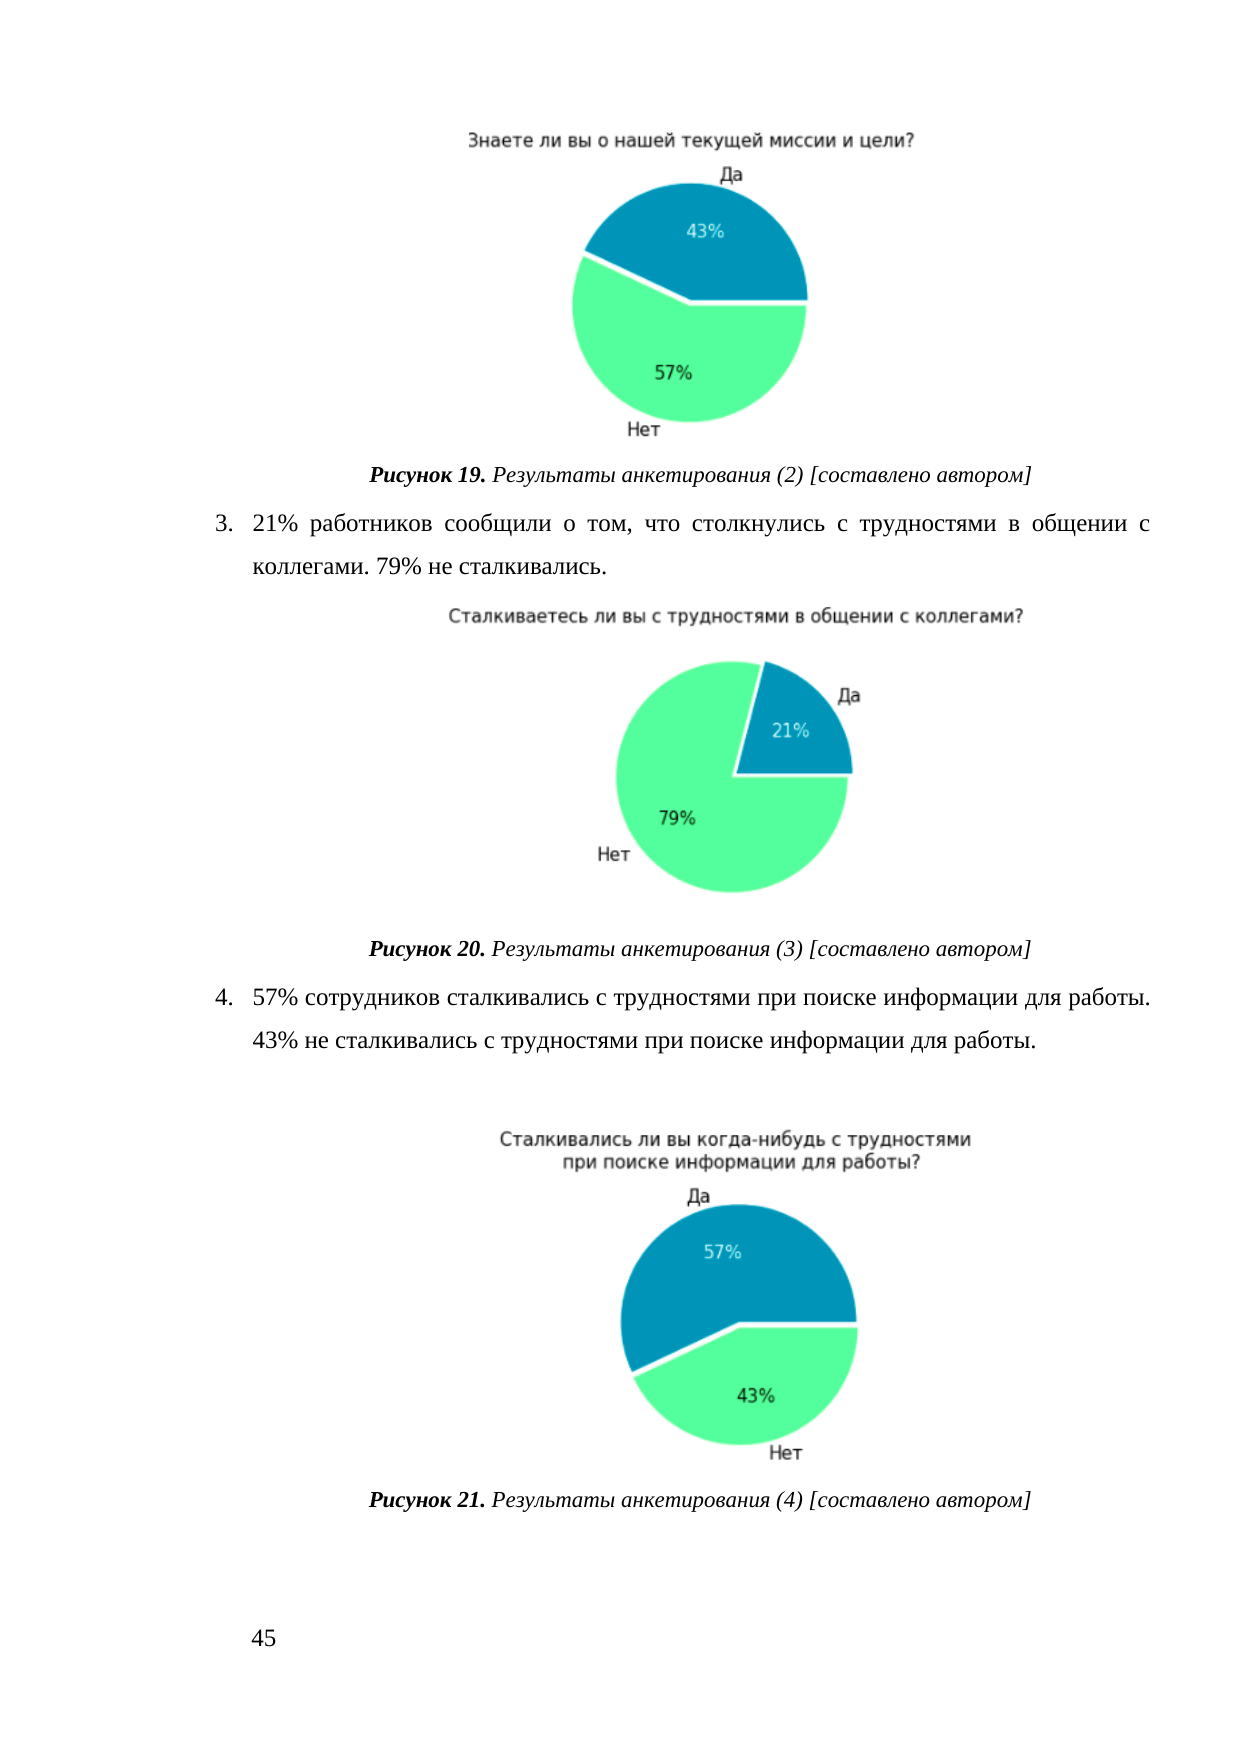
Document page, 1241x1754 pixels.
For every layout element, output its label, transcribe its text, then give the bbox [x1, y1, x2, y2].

picture [468, 118, 935, 447]
picture [428, 594, 1050, 921]
list 21% работников сообщили о том, что столкнулись с трудностями в общении с коллегами. 79% не сталкивались. [215, 508, 1152, 580]
text Рисунок 21. Результаты анкетирования (4) [составлено автором] [177, 1486, 1152, 1512]
picture [493, 1111, 985, 1472]
list 57% сотрудников сталкивались с трудностями при поиске информации для работы. 43% не сталкивались с трудностями при поиске информации для работы. [215, 982, 1152, 1054]
text Рисунок 20. Результаты анкетирования (3) [составлено автором] [177, 934, 1152, 961]
text Рисунок 19. Результаты анкетирования (2) [составлено автором] [252, 461, 1152, 487]
